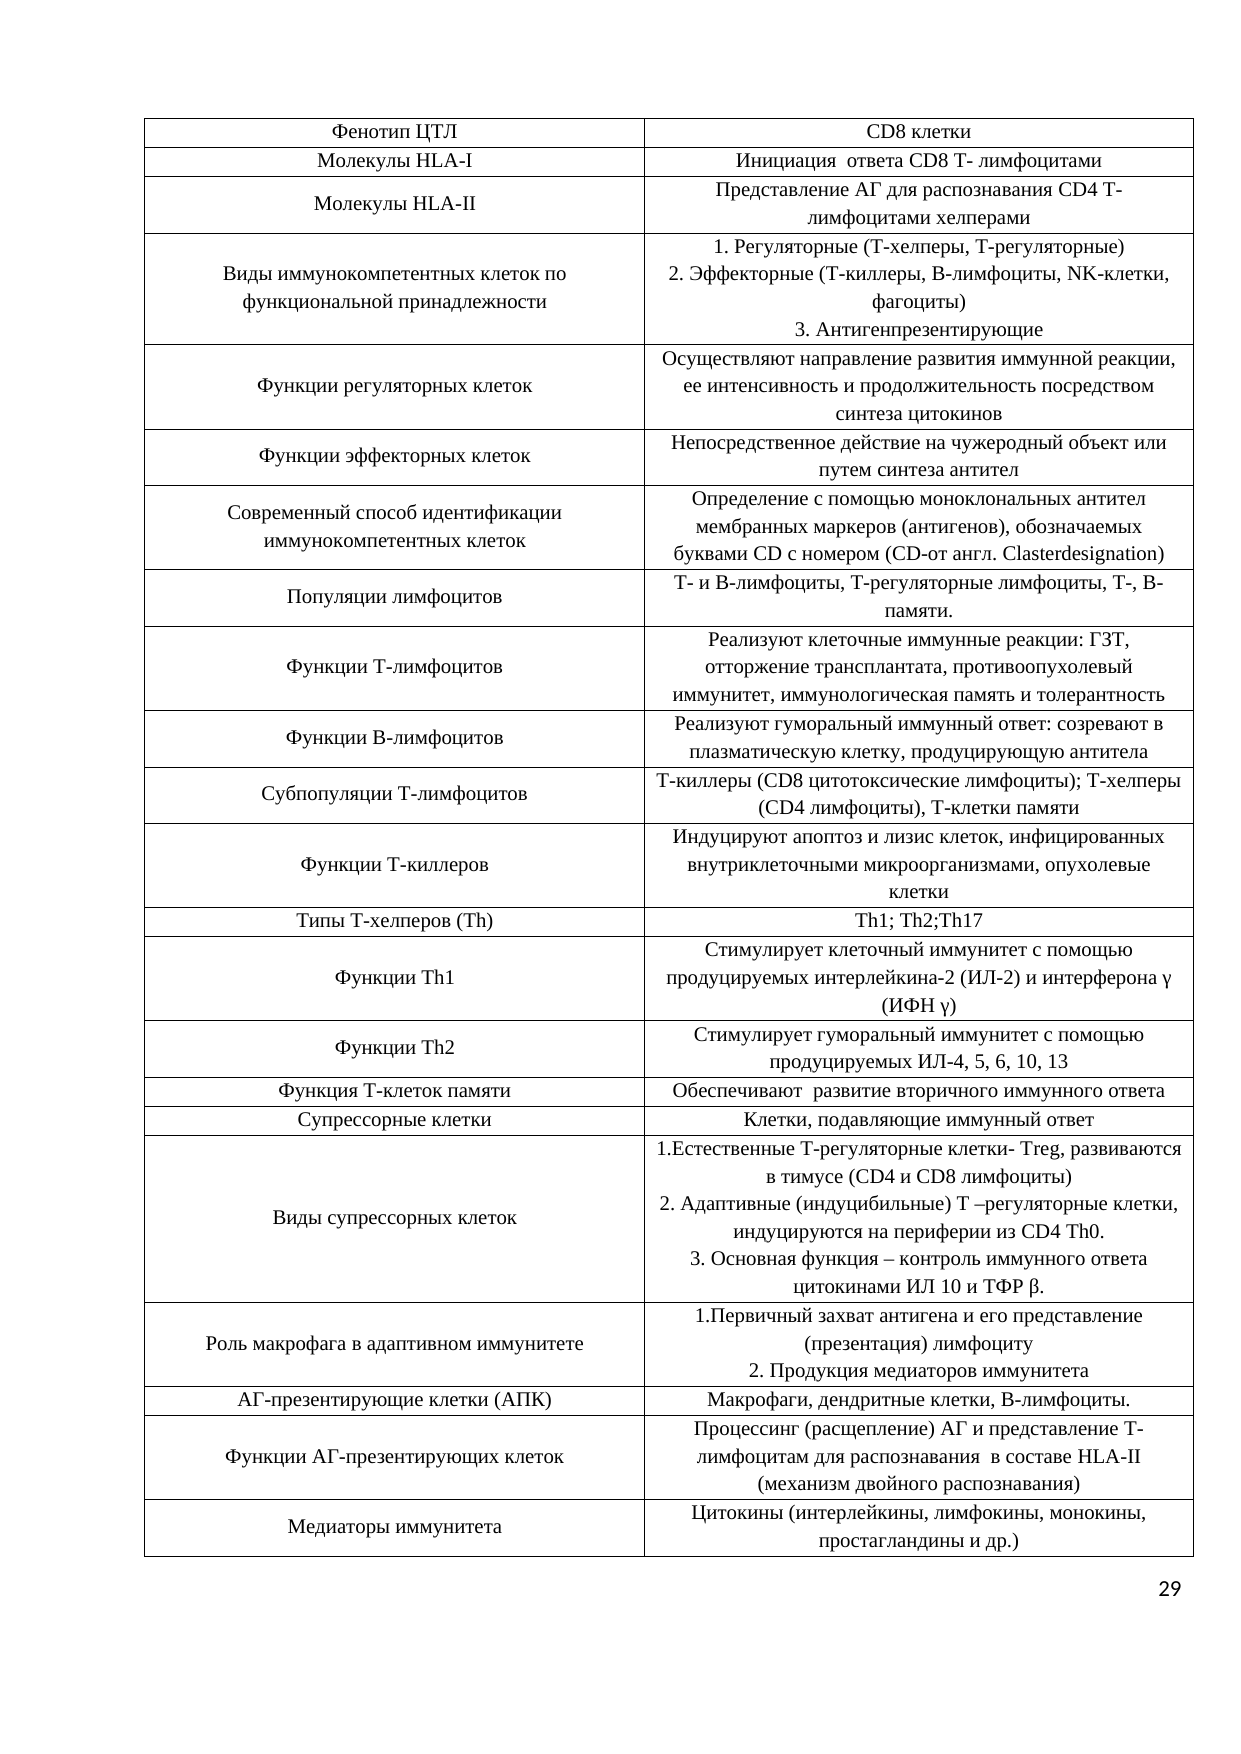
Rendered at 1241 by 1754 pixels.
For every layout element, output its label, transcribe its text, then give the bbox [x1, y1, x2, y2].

table_cell Виды иммунокомпетентных клеток по функциональной принадлежности [145, 234, 644, 344]
table_cell 1. Регуляторные (Т-хелперы, Т-регуляторные) 2. Эффекторные (Т-киллеры, В-лимфоциты, NK-клетки, фагоциты) 3. Антигенпрезентирующие [645, 234, 1193, 344]
table_cell Обеспечивают развитие вторичного иммунного ответа [645, 1078, 1193, 1106]
table_cell Осуществляют направление развития иммунной реакции, ее интенсивность и продолжительность посредством синтеза цитокинов [645, 345, 1193, 428]
table_cell Представление АГ для распознавания CD4 T- лимфоцитами хелперами [645, 177, 1193, 233]
table_cell Функции регуляторных клеток [145, 345, 644, 428]
table_cell Определение с помощью моноклональных антител мембранных маркеров (антигенов), обозначаемых буквами СD с номером (СD-от англ. Clasterdesignation) [645, 486, 1193, 569]
table_cell Реализуют клеточные иммунные реакции: ГЗТ, отторжение трансплантата, противоопухолевый иммунитет, иммунологическая память и толерантность [645, 627, 1193, 710]
table_cell Непосредственное действие на чужеродный объект или путем синтеза антител [645, 430, 1193, 485]
table_cell Молекулы HLA-II [145, 177, 644, 233]
table_cell Фенотип ЦТЛ [145, 119, 644, 147]
table_cell Функции эффекторных клеток [145, 430, 644, 485]
table_cell Супрессорные клетки [145, 1107, 644, 1135]
table_cell АГ-презентирующие клетки (АПК) [145, 1387, 644, 1415]
table_cell Типы Т-хелперов (Th) [145, 908, 644, 936]
table_cell 1.Естественные Т-регуляторные клетки- Тreg, развиваются в тимусе (СD4 и СD8 лимфоциты) 2. Адаптивные (индуцибильные) Т –регуляторные клетки, индуцируются на периферии из CD4 Th0. 3. Основная функция – контроль иммунного ответа цитокинами ИЛ 10 и ТФР β. [645, 1136, 1193, 1302]
table_cell Медиаторы иммунитета [145, 1500, 644, 1556]
table_cell Т- и В-лимфоциты, Т-регуляторные лимфоциты, Т-, В-памяти. [645, 570, 1193, 626]
table_cell Функции В-лимфоцитов [145, 711, 644, 767]
table_cell Стимулирует гуморальный иммунитет с помощью продуцируемых ИЛ-4, 5, 6, 10, 13 [645, 1021, 1193, 1077]
table_cell CD8 клетки [645, 119, 1193, 147]
table_cell Роль макрофага в адаптивном иммунитете [145, 1303, 644, 1386]
table_cell Цитокины (интерлейкины, лимфокины, монокины, простагландины и др.) [645, 1500, 1193, 1556]
table_cell Инициация ответа CD8 T- лимфоцитами [645, 148, 1193, 176]
table_cell Функция Т-клеток памяти [145, 1078, 644, 1106]
table_cell Функции Th2 [145, 1021, 644, 1077]
table_cell Клетки, подавляющие иммунный ответ [645, 1107, 1193, 1135]
table_cell Стимулирует клеточный иммунитет с помощью продуцируемых интерлейкина-2 (ИЛ-2) и интерферона γ (ИФН γ) [645, 937, 1193, 1020]
table_cell Функции Т-лимфоцитов [145, 627, 644, 710]
table_cell Функции Т-киллеров [145, 824, 644, 907]
table_cell 1.Первичный захват антигена и его представление (презентация) лимфоциту 2. Продукция медиаторов иммунитета [645, 1303, 1193, 1386]
table_cell Макрофаги, дендритные клетки, В-лимфоциты. [645, 1387, 1193, 1415]
table_cell Функции АГ-презентирующих клеток [145, 1416, 644, 1499]
table_cell Популяции лимфоцитов [145, 570, 644, 626]
table_cell Виды супрессорных клеток [145, 1136, 644, 1302]
table_cell Субпопуляции Т-лимфоцитов [145, 768, 644, 823]
table_cell Процессинг (расщепление) АГ и представление Т-лимфоцитам для распознавания в составе HLA-II (механизм двойного распознавания) [645, 1416, 1193, 1499]
table_cell Реализуют гуморальный иммунный ответ: созревают в плазматическую клетку, продуцирующую антитела [645, 711, 1193, 767]
table_cell Современный способ идентификации иммунокомпетентных клеток [145, 486, 644, 569]
table_cell Индуцируют апоптоз и лизис клеток, инфицированных внутриклеточными микроорганизмами, опухолевые клетки [645, 824, 1193, 907]
table_cell Th1; Th2;Th17 [645, 908, 1193, 936]
table_cell Молекулы HLA-I [145, 148, 644, 176]
table_cell Функции Th1 [145, 937, 644, 1020]
table_cell Т-киллеры (СD8 цитотоксические лимфоциты); Т-хелперы (СD4 лимфоциты), Т-клетки памяти [645, 768, 1193, 823]
